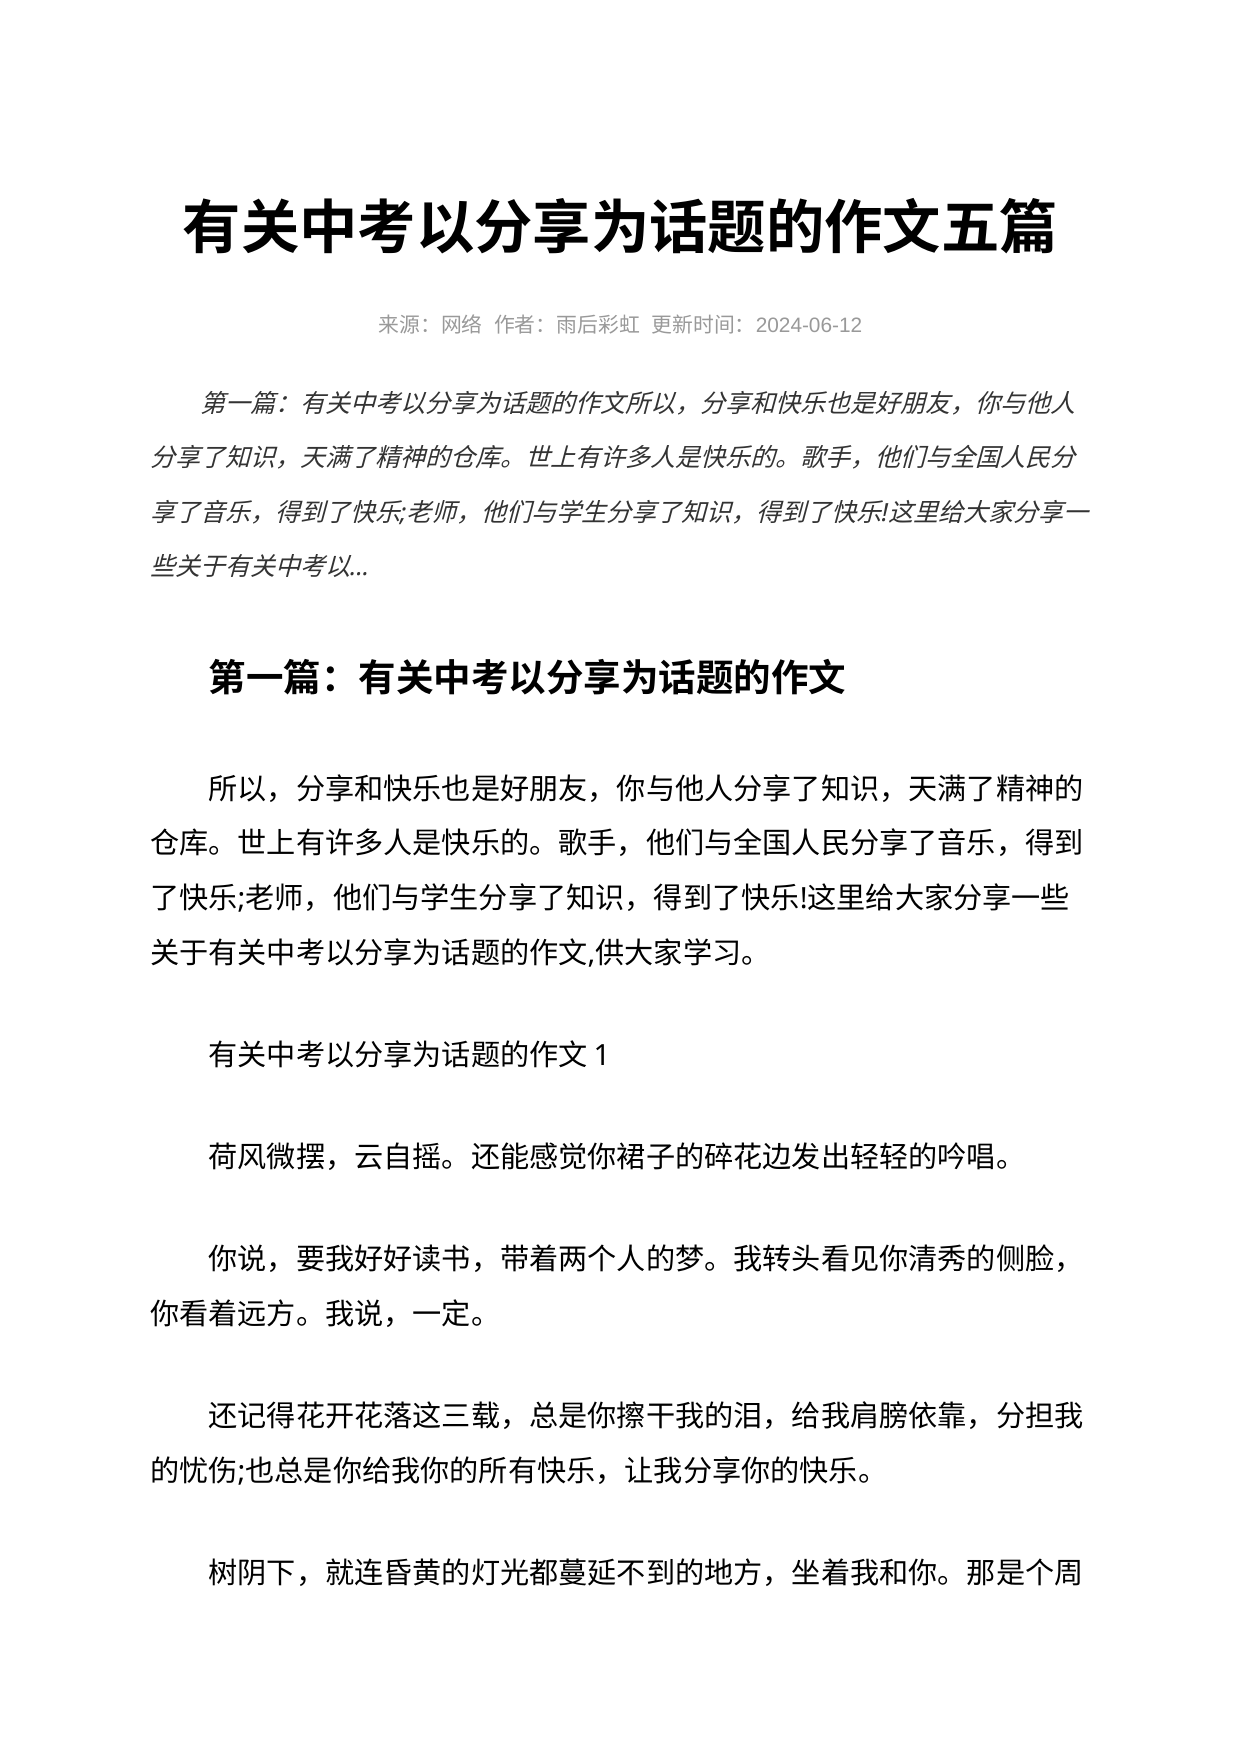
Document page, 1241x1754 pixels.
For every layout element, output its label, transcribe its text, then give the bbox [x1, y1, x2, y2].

text 荷风微摆，云自摇。还能感觉你裙子的碎花边发出轻轻的吟唱。 [150, 1134, 1090, 1176]
text 有关中考以分享为话题的作文1 [150, 1032, 1090, 1074]
text 你说，要我好好读书，带着两个人的梦。我转头看见你清秀的侧脸，你看着远方。我说，一定。 [150, 1236, 1090, 1333]
text 还记得花开花落这三载，总是你擦干我的泪，给我肩膀依靠，分担我的忧伤;也总是你给我你的所有快乐，让我分享你的快乐。 [150, 1392, 1090, 1490]
text 来源：网络 作者：雨后彩虹 更新时间：2024-06-12 [150, 313, 1090, 337]
subtitle 有关中考以分享为话题的作文五篇 [150, 181, 1090, 266]
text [150, 1549, 1090, 1592]
text 所以，分享和快乐也是好朋友，你与他人分享了知识，天满了精神的仓库。世上有许多人是快乐的。歌手，他们与全国人民分享了音乐，得到了快乐;老师，他们与学生分享了知识，得到了快乐!这里给大家分享一些关于有关中考以分享为话题的作文,供大家学习。 [150, 765, 1090, 972]
text 第一篇：有关中考以分享为话题的作文所以，分享和快乐也是好朋友，你与他人分享了知识，天满了精神的仓库。世上有许多人是快乐的。歌手，他们与全国人民分享了音乐，得到了快乐;老师，他们与学生分享了知识，得到了快乐!这里给大家分享一些关于有关中考以... [150, 383, 1090, 583]
text 第一篇：有关中考以分享为话题的作文 [150, 648, 1090, 702]
